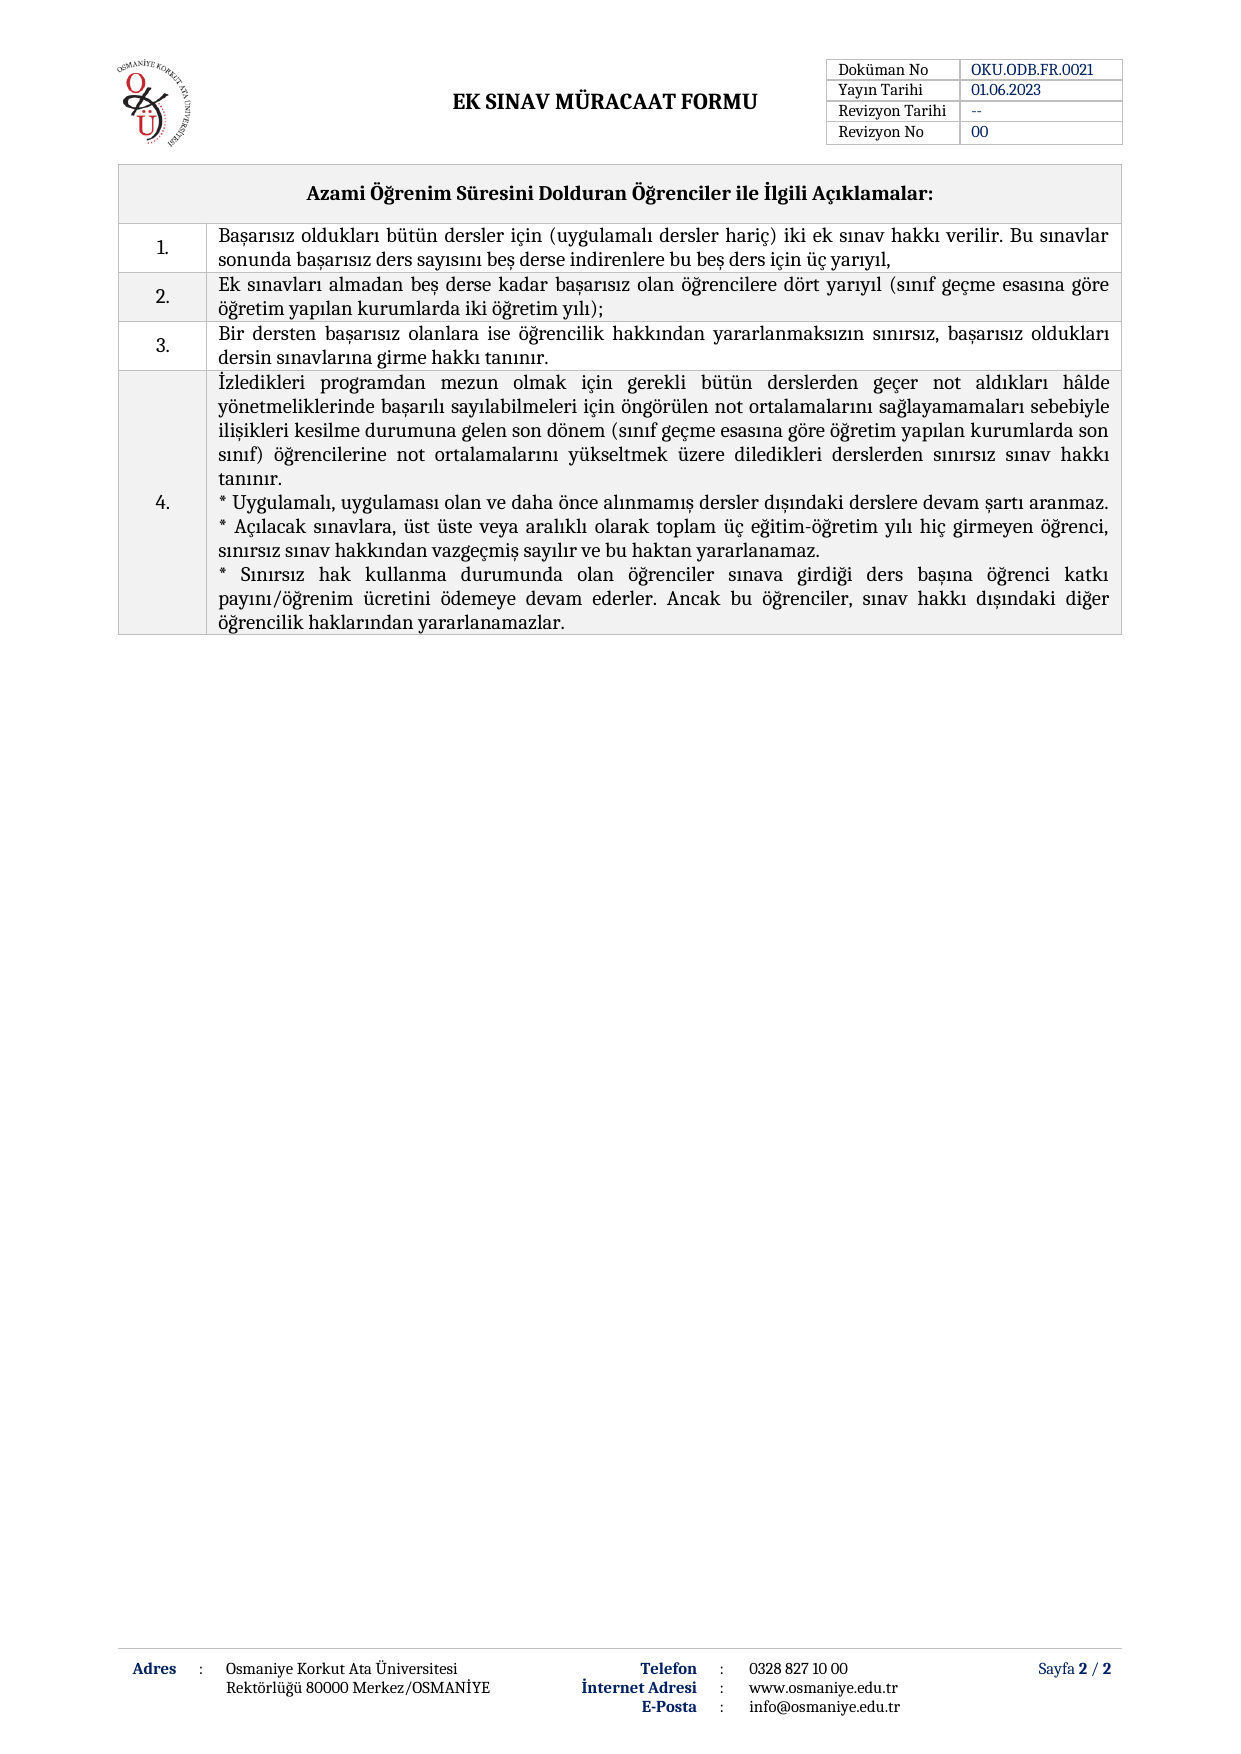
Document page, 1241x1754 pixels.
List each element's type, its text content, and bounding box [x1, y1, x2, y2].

table_header Azami Öğrenim Süresini Dolduran Öğrenciler ile İlgili Açıklamalar: [119, 165, 1121, 223]
table_cell Bir dersten başarısız olanlara ise öğrencilik hakkından yararlanmaksızın sınırsız, başarısız oldukları dersin sınavlarına girme hakkı tanınır. [207, 322, 1121, 370]
table_cell 3. [119, 322, 206, 370]
table_cell 2. [119, 273, 206, 321]
table_cell 4. [119, 371, 206, 634]
table_cell 1. [119, 224, 206, 272]
table_cell Başarısız oldukları bütün dersler için (uygulamalı dersler hariç) iki ek sınav hakkı verilir. Bu sınavlar sonunda başarısız ders sayısını beş derse indirenlere bu beş ders için üç yarıyıl, [207, 224, 1121, 272]
picture [117, 59, 191, 147]
table_cell İzledikleri programdan mezun olmak için gerekli bütün derslerden geçer not aldıkları hâlde yönetmeliklerinde başarılı sayılabilmeleri için öngörülen not ortalamalarını sağlayamamaları sebebiyle ilişikleri kesilme durumuna gelen son dönem (sınıf geçme esasına göre öğretim yapılan kurumlarda son sınıf) öğrencilerine not ortalamalarını yükseltmek üzere diledikleri derslerden sınırsız sınav hakkı tanınır. * Uygulamalı, uygulaması olan ve daha önce alınmamış dersler dışındaki derslere devam şartı aranmaz. * Açılacak sınavlara, üst üste veya aralıklı olarak toplam üç eğitim-öğretim yılı hiç girmeyen öğrenci, sınırsız sınav hakkından vazgeçmiş sayılır ve bu haktan yararlanamaz. * Sınırsız hak kullanma durumunda olan öğrenciler sınava girdiği ders başına öğrenci katkı payını/öğrenim ücretini ödemeye devam ederler. Ancak bu öğrenciler, sınav hakkı dışındaki diğer öğrencilik haklarından yararlanamazlar. [207, 371, 1121, 634]
table_cell Ek sınavları almadan beş derse kadar başarısız olan öğrencilere dört yarıyıl (sınıf geçme esasına göre öğretim yapılan kurumlarda iki öğretim yılı); [207, 273, 1121, 321]
